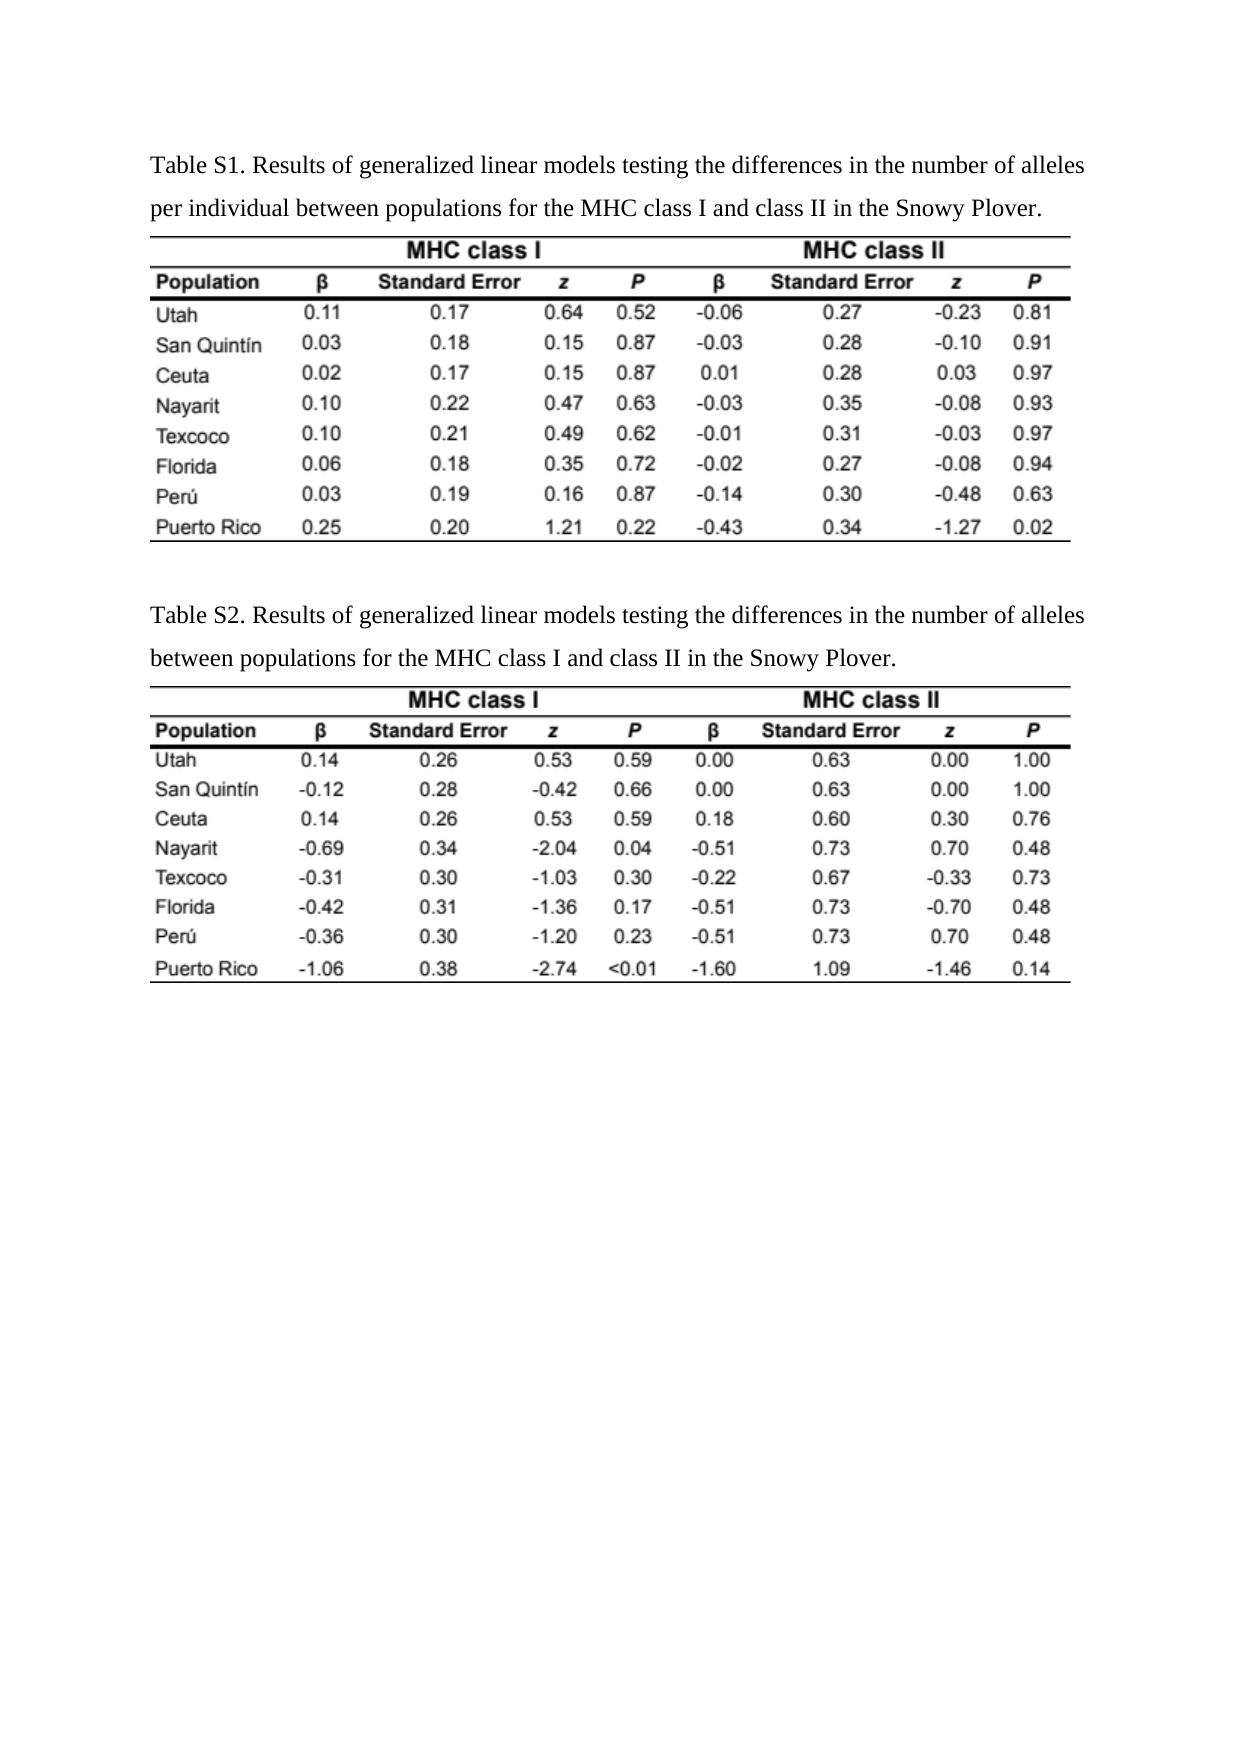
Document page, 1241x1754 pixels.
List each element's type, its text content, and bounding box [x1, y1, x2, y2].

text Table S1. Results of generalized linear models testing the differences in the number of alleles per individual between populations for the MHC class I and class II in the Snowy Plover. [150, 150, 1090, 222]
text Table S2. Results of generalized linear models testing the differences in the number of alleles between populations for the MHC class I and class II in the Snowy Plover. [150, 600, 1090, 672]
